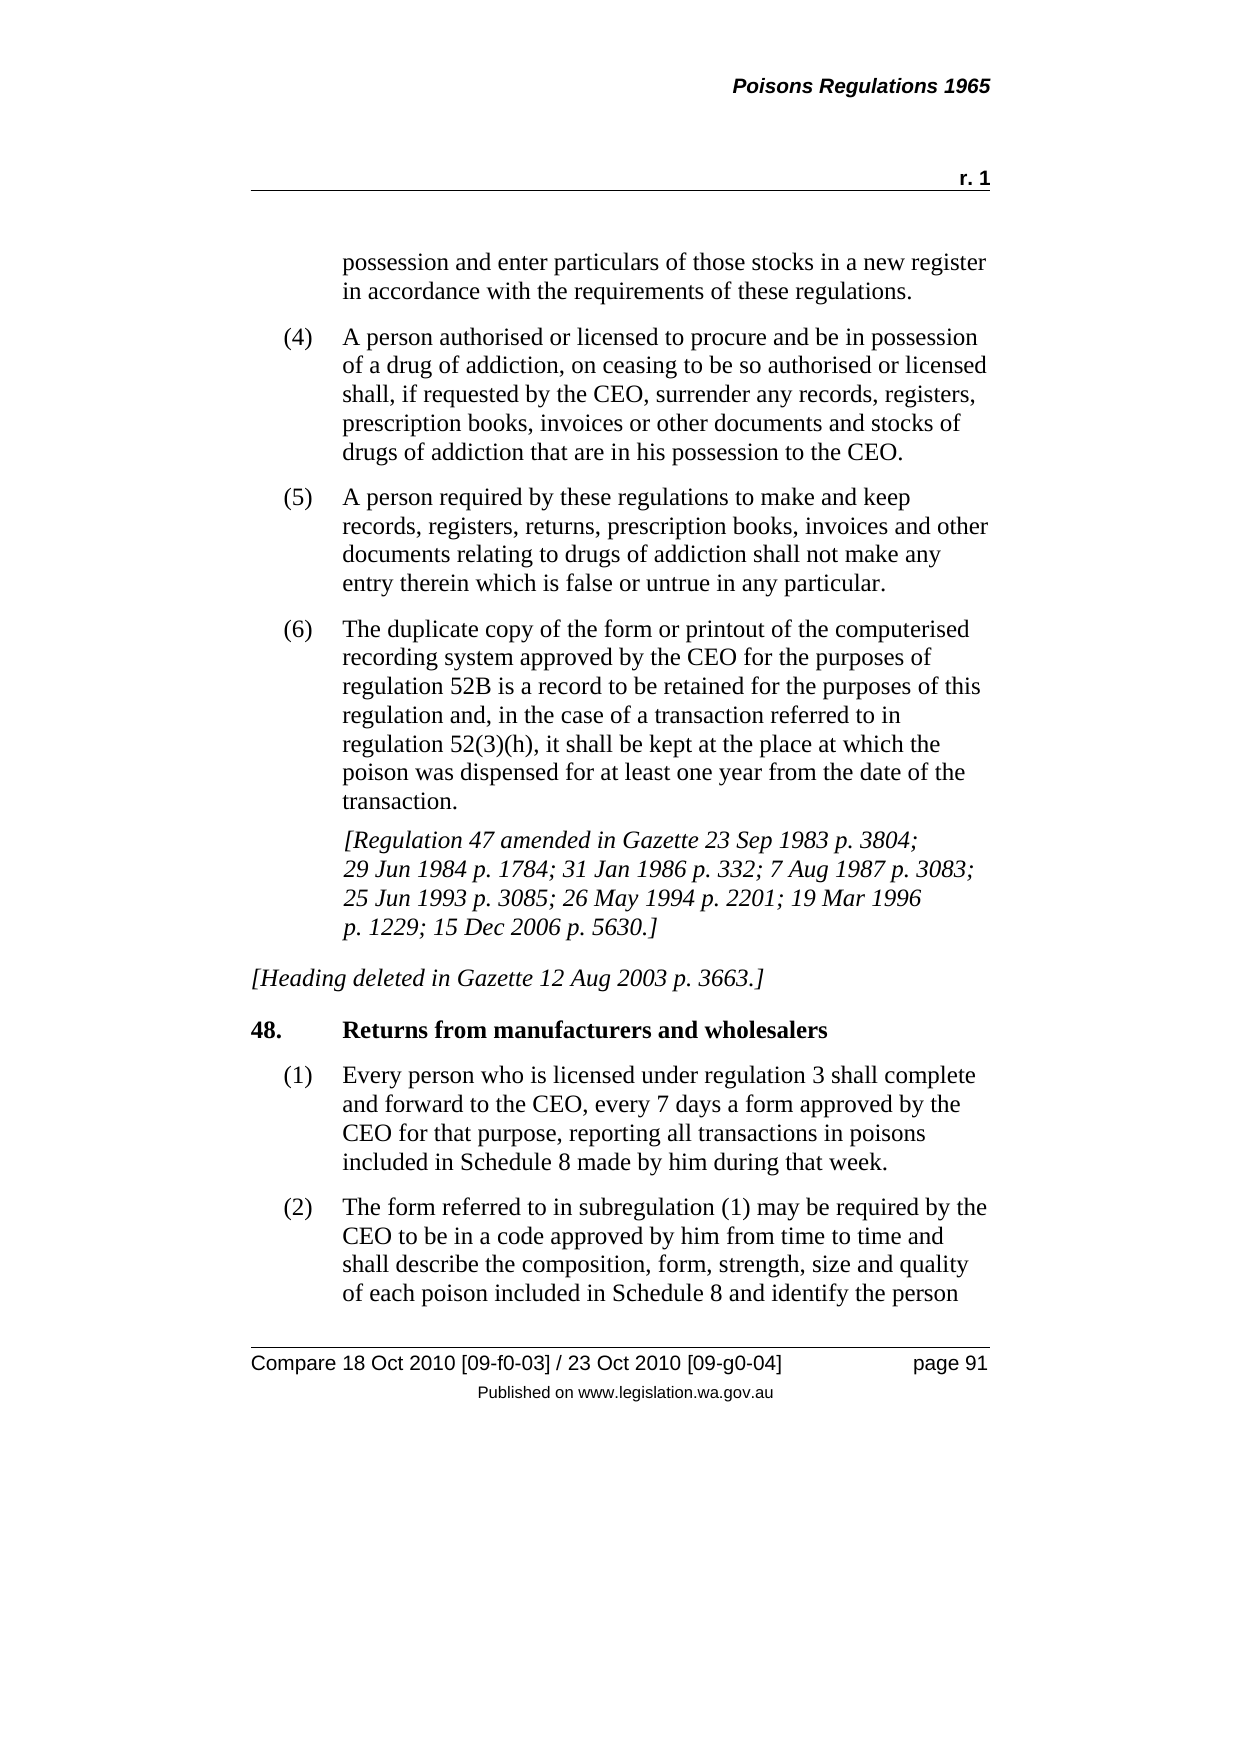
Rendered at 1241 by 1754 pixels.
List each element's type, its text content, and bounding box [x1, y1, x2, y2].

text (6) The duplicate copy of the form or printout of the computerised recording system approved by the CEO for the purposes of regulation 52B is a record to be retained for the purposes of this regulation and, in the case of a transaction referred to in regulation 52(3)(h), it shall be kept at the place at which the poison was dispensed for at least one year from the date of the transaction. [251, 614, 990, 815]
text [Heading deleted in Gazette 12 Aug 2003 p. 3663.] [251, 963, 990, 992]
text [251, 247, 990, 305]
text [Regulation 47 amended in Gazette 23 Sep 1983 p. 3804; 29 Jun 1984 p. 1784; 31 Jan 1986 p. 332; 7 Aug 1987 p. 3083; 25 Jun 1993 p. 3085; 26 May 1994 p. 2201; 19 Mar 1996 p. 1229; 15 Dec 2006 p. 5630.] [251, 825, 990, 940]
text (1) Every person who is licensed under regulation 3 shall complete and forward to the CEO, every 7 days a form approved by the CEO for that purpose, reporting all transactions in poisons included in Schedule 8 made by him during that week. [251, 1060, 990, 1175]
text (4) A person authorised or licensed to procure and be in possession of a drug of addiction, on ceasing to be so authorised or licensed shall, if requested by the CEO, surrender any records, registers, prescription books, invoices or other documents and stocks of drugs of addiction that are in his possession to the CEO. [251, 322, 990, 465]
text (5) A person required by these regulations to make and keep records, registers, returns, prescription books, invoices and other documents relating to drugs of addiction shall not make any entry therein which is false or untrue in any particular. [251, 482, 990, 597]
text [251, 1192, 990, 1307]
subtitle 48. Returns from manufacturers and wholesalers [251, 1015, 990, 1044]
